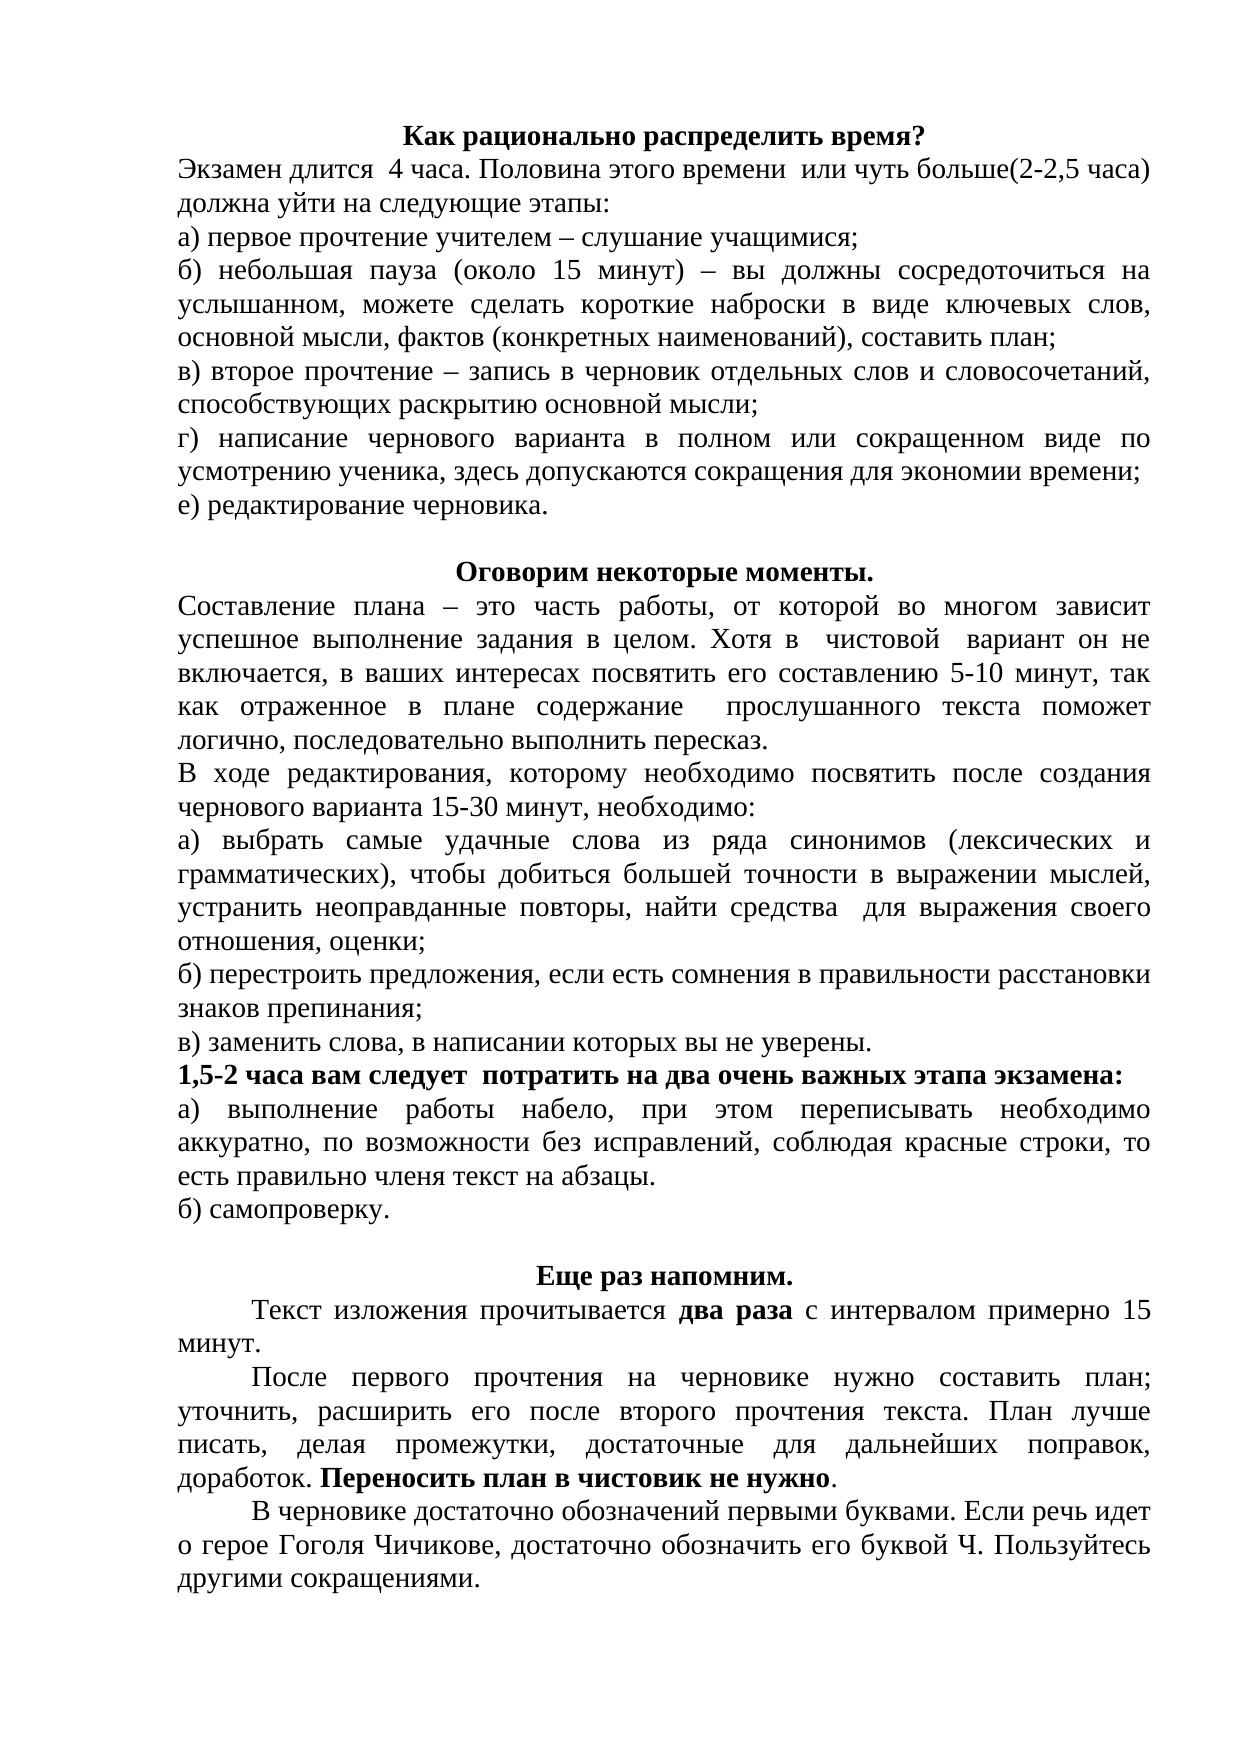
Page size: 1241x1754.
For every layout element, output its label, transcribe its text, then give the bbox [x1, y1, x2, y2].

text Экзамен длится 4 часа. Половина этого времени или чуть больше(2-2,5 часа) должна уйти на следующие этапы: [177, 152, 1152, 219]
text е) редактирование черновика. [177, 487, 1152, 521]
text в) заменить слова, в написании которых вы не уверены. [177, 1024, 1152, 1057]
text б) самопроверку. [177, 1191, 1152, 1225]
text В черновике достаточно обозначений первыми буквами. Если речь идет о герое Гоголя Чичикове, достаточно обозначить его буквой Ч. Пользуйтесь другими сокращениями. [177, 1493, 1152, 1594]
text Оговорим некоторые моменты. [177, 554, 1152, 588]
text После первого прочтения на черновике нужно составить план; уточнить, расширить его после второго прочтения текста. План лучше писать, делая промежутки, достаточные для дальнейших поправок, доработок. Переносить план в чистовик не нужно. [177, 1359, 1152, 1493]
text Составление плана – это часть работы, от которой во многом зависит успешное выполнение задания в целом. Хотя в чистовой вариант он не включается, в ваших интересах посвятить его составлению 5-10 минут, так как отраженное в плане содержание прослушанного текста поможет логично, последовательно выполнить пересказ. [177, 588, 1152, 755]
text б) перестроить предложения, если есть сомнения в правильности расстановки знаков препинания; [177, 957, 1152, 1024]
text 1,5-2 часа вам следует потратить на два очень важных этапа экзамена: [177, 1057, 1152, 1091]
text г) написание чернового варианта в полном или сокращенном виде по усмотрению ученика, здесь допускаются сокращения для экономии времени; [177, 420, 1152, 487]
text а) выполнение работы набело, при этом переписывать необходимо аккуратно, по возможности без исправлений, соблюдая красные строки, то есть правильно членя текст на абзацы. [177, 1091, 1152, 1191]
text б) небольшая пауза (около 15 минут) – вы должны сосредоточиться на услышанном, можете сделать короткие наброски в виде ключевых слов, основной мысли, фактов (конкретных наименований), составить план; [177, 252, 1152, 353]
text в) второе прочтение – запись в черновик отдельных слов и словосочетаний, способствующих раскрытию основной мысли; [177, 353, 1152, 420]
text Как рационально распределить время? [177, 118, 1152, 152]
text а) выбрать самые удачные слова из ряда синонимов (лексических и грамматических), чтобы добиться большей точности в выражении мыслей, устранить неоправданные повторы, найти средства для выражения своего отношения, оценки; [177, 822, 1152, 957]
text В ходе редактирования, которому необходимо посвятить после создания чернового варианта 15-30 минут, необходимо: [177, 755, 1152, 822]
text а) первое прочтение учителем – слушание учащимися; [177, 219, 1152, 252]
text Текст изложения прочитывается два раза с интервалом примерно 15 минут. [177, 1292, 1152, 1359]
text Еще раз напомним. [177, 1258, 1152, 1292]
